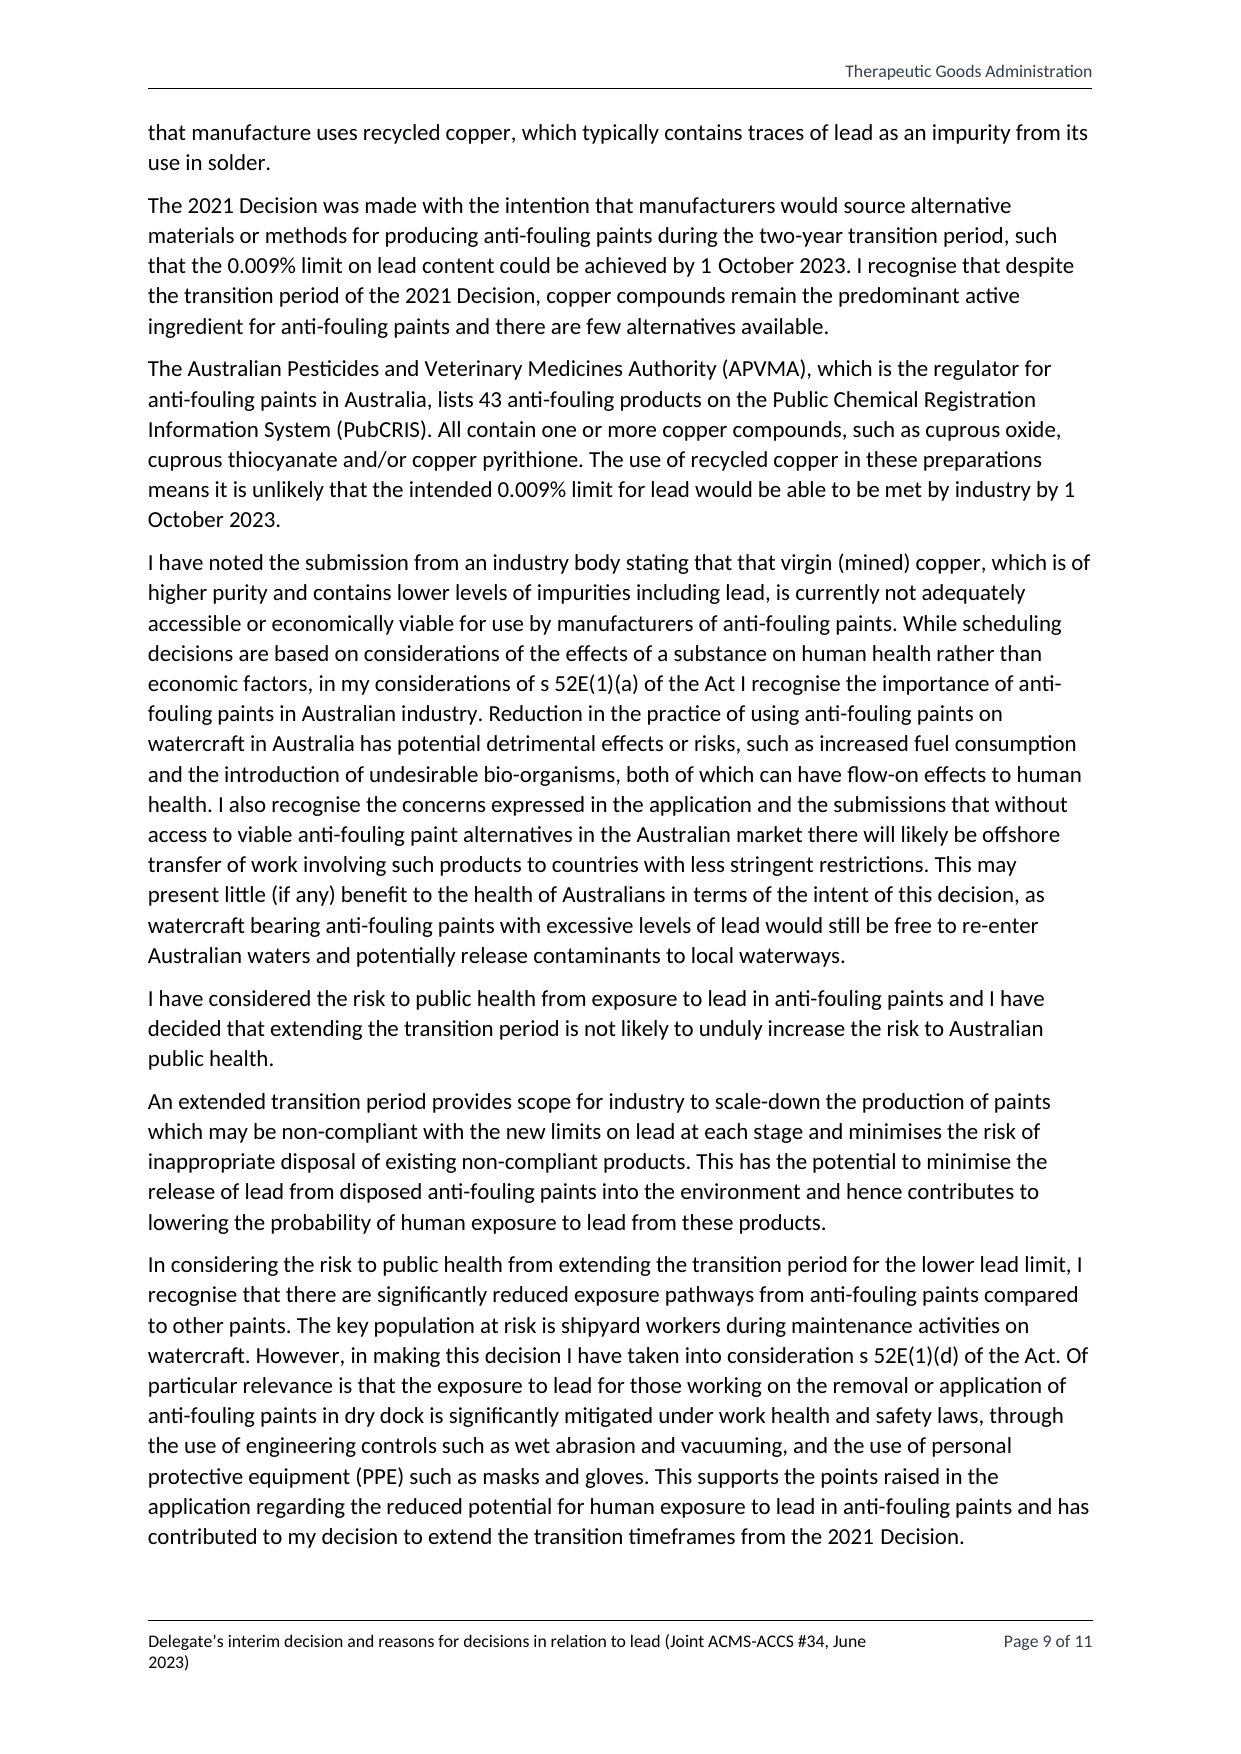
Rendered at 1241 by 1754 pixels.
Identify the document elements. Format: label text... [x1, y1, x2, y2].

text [148, 118, 1092, 176]
text The 2021 Decision was made with the intention that manufacturers would source alternative materials or methods for producing anti-fouling paints during the two-year transition period, such that the 0.009% limit on lead content could be achieved by 1 October 2023. I recognise that despite the transition period of the 2021 Decision, copper compounds remain the predominant active ingredient for anti-fouling paints and there are few alternatives available. [148, 191, 1092, 340]
text An extended transition period provides scope for industry to scale-down the production of paints which may be non-compliant with the new limits on lead at each stage and minimises the risk of inappropriate disposal of existing non-compliant products. This has the potential to minimise the release of lead from disposed anti-fouling paints into the environment and hence contributes to lowering the probability of human exposure to lead from these products. [148, 1087, 1092, 1236]
text I have considered the risk to public health from exposure to lead in anti-fouling paints and I have decided that extending the transition period is not likely to unduly increase the risk to Australian public health. [148, 984, 1092, 1072]
text The Australian Pesticides and Veterinary Medicines Authority (APVMA), which is the regulator for anti-fouling paints in Australia, lists 43 anti-fouling products on the Public Chemical Registration Information System (PubCRIS). All contain one or more copper compounds, such as cuprous oxide, cuprous thiocyanate and/or copper pyrithione. The use of recycled copper in these preparations means it is unlikely that the intended 0.009% limit for lead would be able to be met by industry by 1 October 2023. [148, 354, 1092, 534]
text In considering the risk to public health from extending the transition period for the lower lead limit, I recognise that there are significantly reduced exposure pathways from anti-fouling paints compared to other paints. The key population at risk is shipyard workers during maintenance activities on watercraft. However, in making this decision I have taken into consideration s 52E(1)(d) of the Act. Of particular relevance is that the exposure to lead for those working on the removal or application of anti-fouling paints in dry dock is significantly mitigated under work health and safety laws, through the use of engineering controls such as wet abrasion and vacuuming, and the use of personal protective equipment (PPE) such as masks and gloves. This supports the points raised in the application regarding the reduced potential for human exposure to lead in anti-fouling paints and has contributed to my decision to extend the transition timeframes from the 2021 Decision. [148, 1250, 1092, 1550]
text I have noted the submission from an industry body stating that that virgin (mined) copper, which is of higher purity and contains lower levels of impurities including lead, is currently not adequately accessible or economically viable for use by manufacturers of anti-fouling paints. While scheduling decisions are based on considerations of the effects of a substance on human health rather than economic factors, in my considerations of s 52E(1)(a) of the Act I recognise the importance of anti-fouling paints in Australian industry. Reduction in the practice of using anti-fouling paints on watercraft in Australia has potential detrimental effects or risks, such as increased fuel consumption and the introduction of undesirable bio-organisms, both of which can have flow-on effects to human health. I also recognise the concerns expressed in the application and the submissions that without access to viable anti-fouling paint alternatives in the Australian market there will likely be offshore transfer of work involving such products to countries with less stringent restrictions. This may present little (if any) benefit to the health of Australians in terms of the intent of this decision, as watercraft bearing anti-fouling paints with excessive levels of lead would still be free to re-enter Australian waters and potentially release contaminants to local waterways. [148, 548, 1092, 969]
